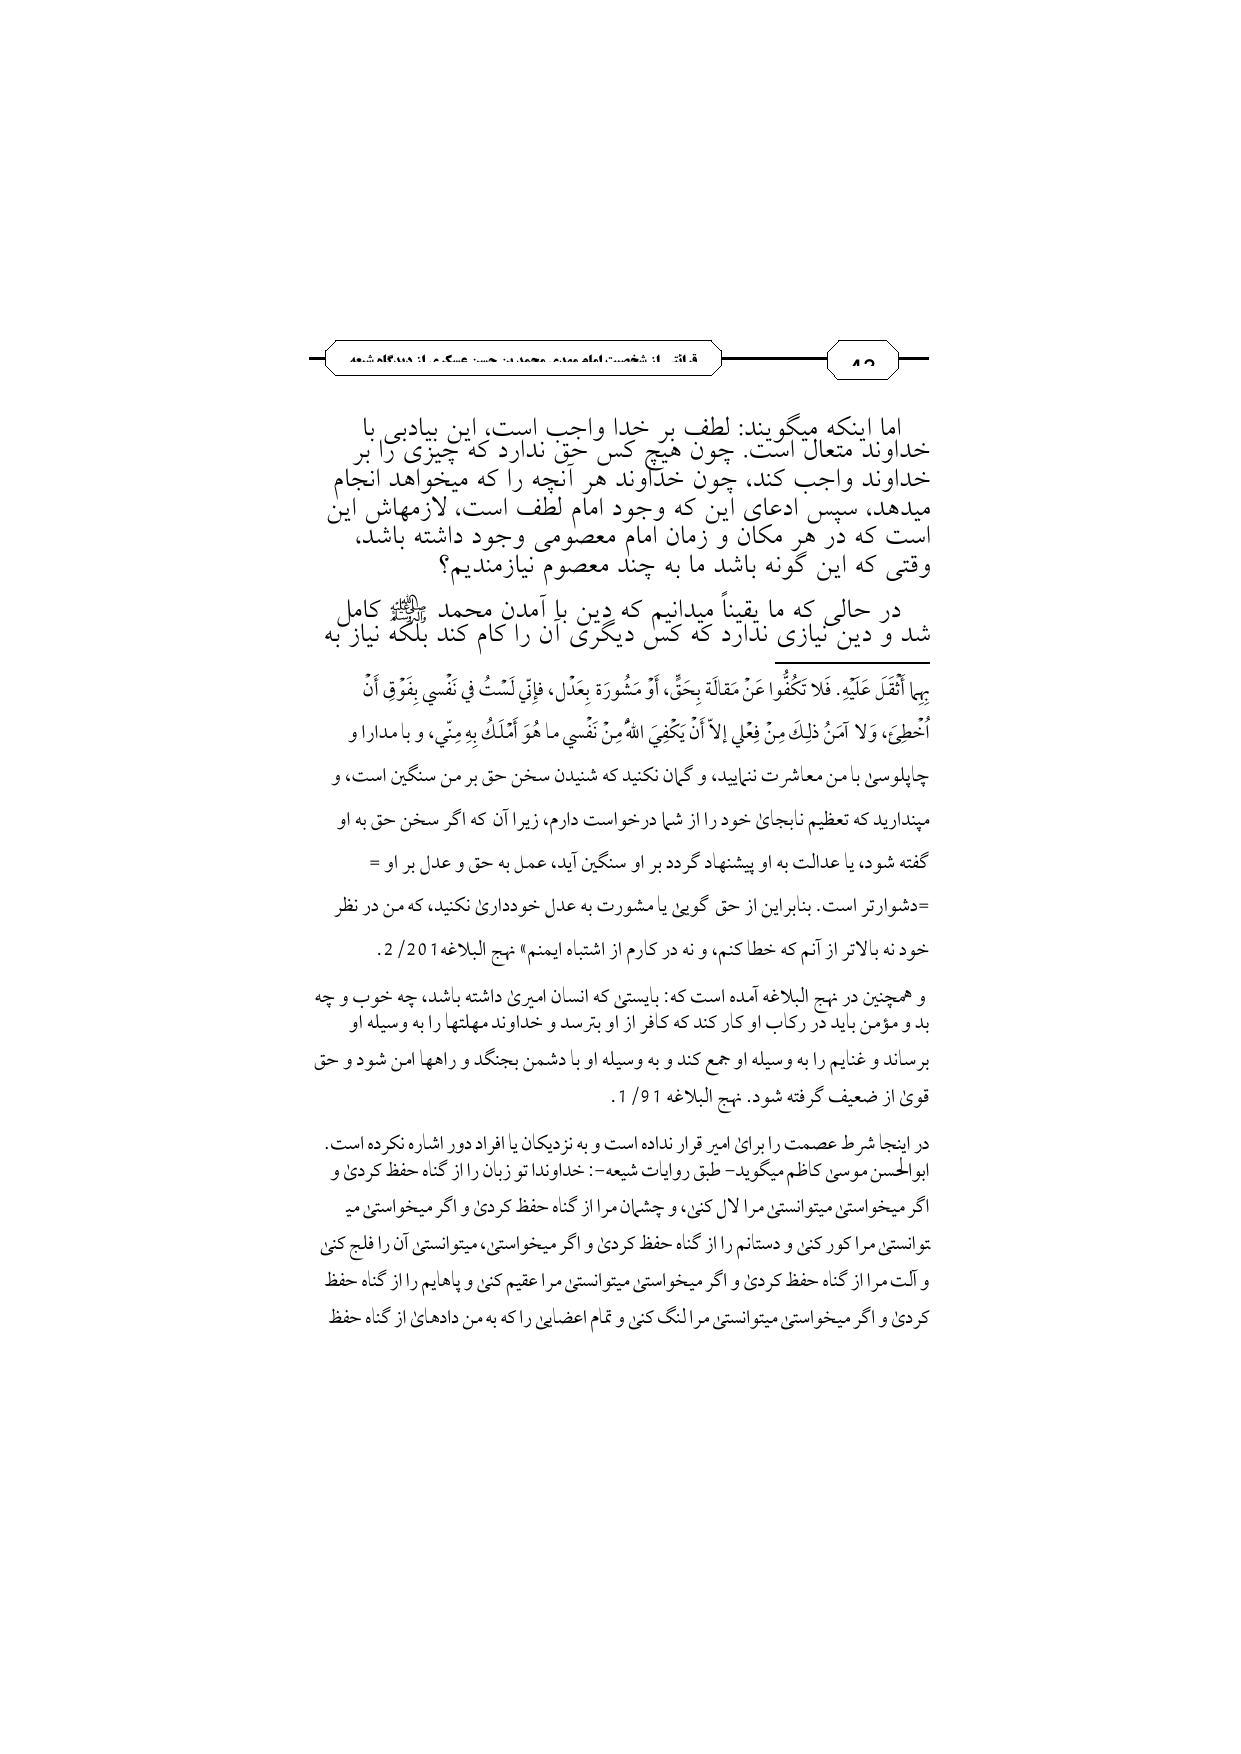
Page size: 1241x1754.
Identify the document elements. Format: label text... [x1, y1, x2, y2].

text در حالی که ما یقیناً می‎دانیم که دین با آمدن محمد ص کامل شد و دین نیازی ندارد که کس دیگری آن را کام کند بلکه نیاز به مبلّغ دارد و این امر به وسیله افراد معتمد و امین که ناقلان دین و قرآن هستند، انجام می‎شود. پس اگر آنها در نقل قرآن قابل اعتماد و امین نبودند، چطور از آنها پذیرفته می‎شد؟! و اگر قرآن فقط به وسیله معصوم نقل شود، پس قرآن معصوم کجاست؟! [311, 585, 929, 654]
text اما اینکه می‎گویند: لطف بر خدا واجب است، این بی‎ادبي با خداوند متعال است. چون هیچ کس حق ندارد که چیزی را بر خداوند واجب کند، چون خداوند هر آنچه را که می‎خواهد انجام می‎دهد، سپس ادعای این که وجود امام لطف است، لازمه‎اش این است که در هر مکان و زمان امام معصومی وجود داشته باشد، وقتی که این گونه باشد ما به چند معصوم نیازمندیم؟ [311, 413, 929, 585]
